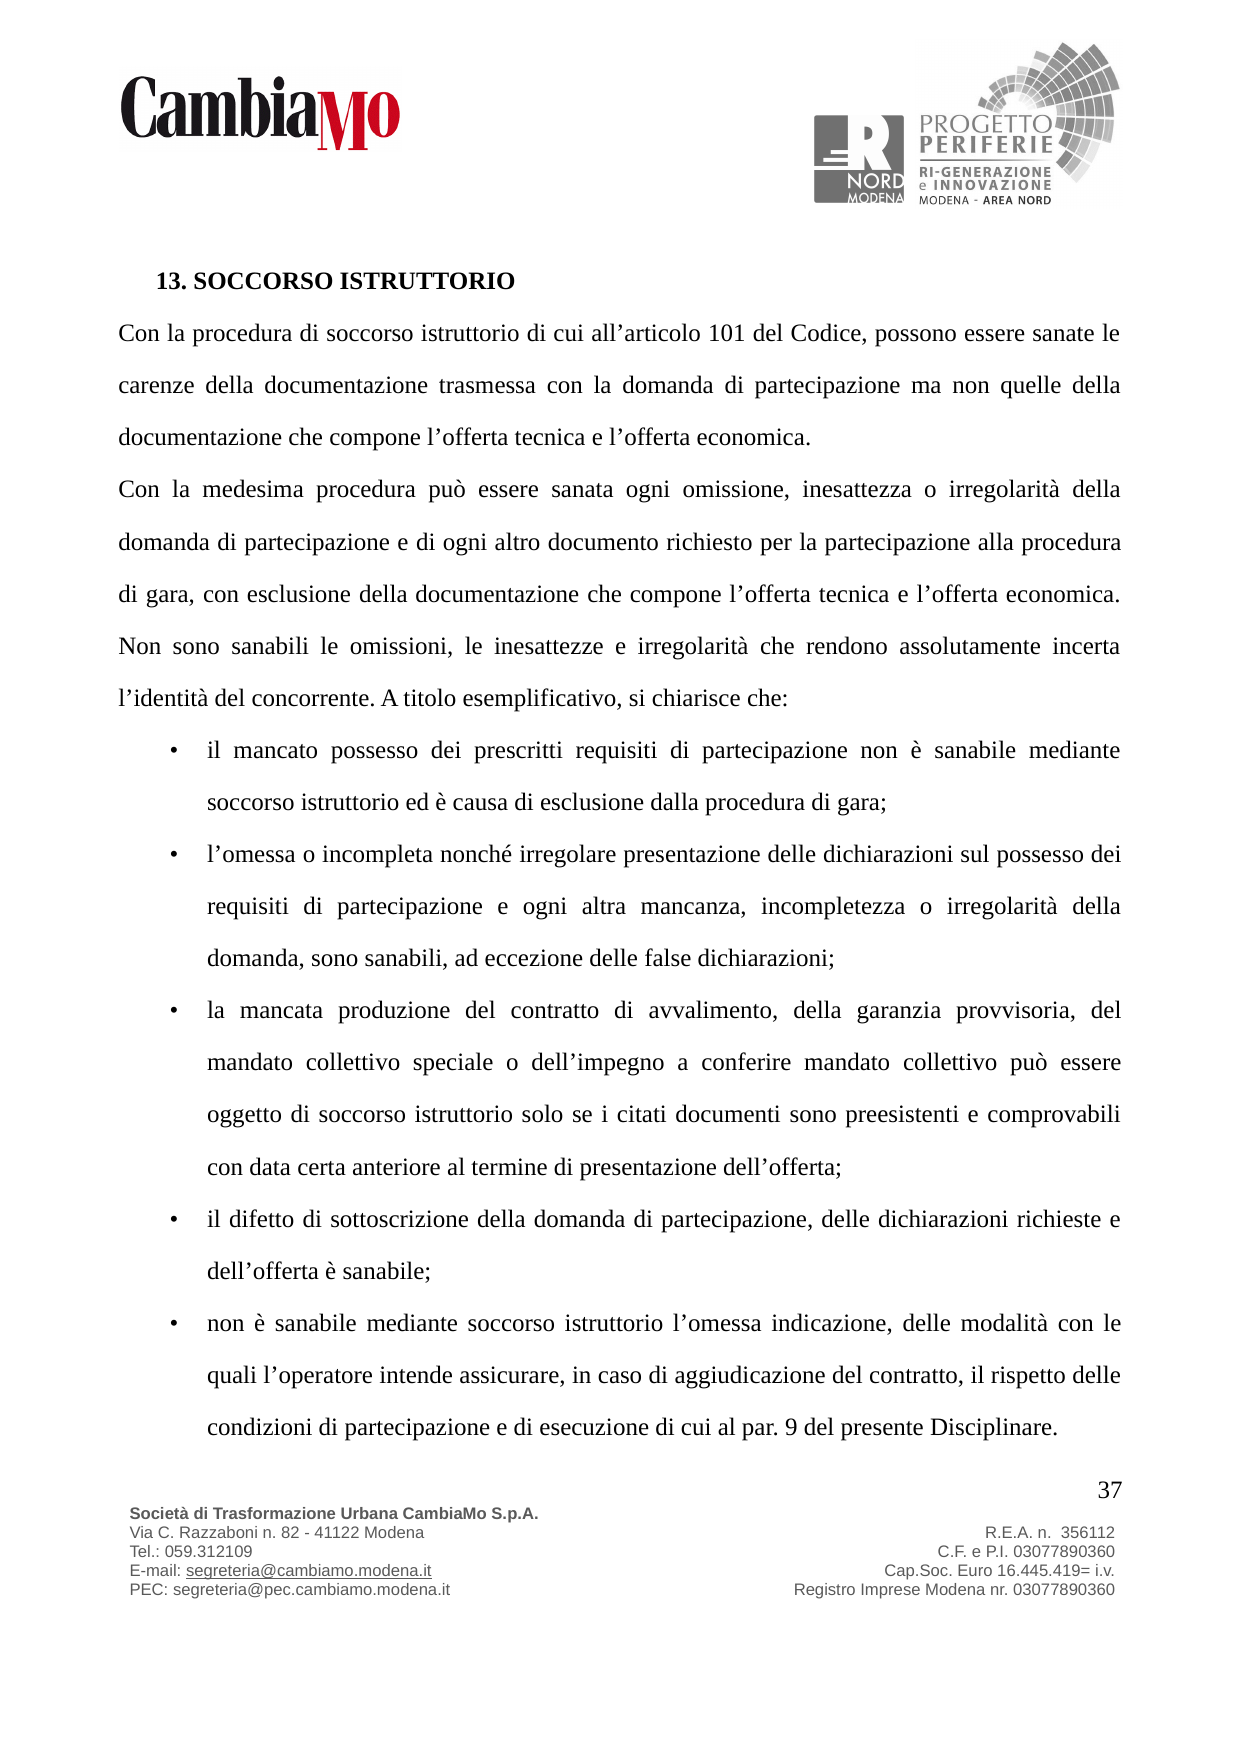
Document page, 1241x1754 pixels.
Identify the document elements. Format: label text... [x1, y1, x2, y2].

picture [814, 115, 904, 203]
picture [118, 66, 402, 152]
list non è sanabile mediante soccorso istruttorio l’omessa indicazione, delle modalità con le quali l’operatore intende assicurare, in caso di aggiudicazione del contratto, il rispetto delle condizioni di partecipazione e di esecuzione di cui al par. 9 del presente Disciplinare. [169, 1289, 1122, 1446]
list l’omessa o incompleta nonché irregolare presentazione delle dichiarazioni sul possesso dei requisiti di partecipazione e ogni altra mancanza, incompletezza o irregolarità della domanda, sono sanabili, ad eccezione delle false dichiarazioni; [169, 821, 1122, 977]
list il difetto di sottoscrizione della domanda di partecipazione, delle dichiarazioni richieste e dell’offerta è sanabile; [169, 1185, 1122, 1289]
list la mancata produzione del contratto di avvalimento, della garanzia provvisoria, del mandato collettivo speciale o dell’impegno a conferire mandato collettivo può essere oggetto di soccorso istruttorio solo se i citati documenti sono preesistenti e comprovabili con data certa anteriore al termine di presentazione dell’offerta; [169, 977, 1122, 1185]
list il mancato possesso dei prescritti requisiti di partecipazione non è sanabile mediante soccorso istruttorio ed è causa di esclusione dalla procedura di gara; [169, 717, 1122, 821]
text Con la procedura di soccorso istruttorio di cui all’articolo 101 del Codice, possono essere sanate le carenze della documentazione trasmessa con la domanda di partecipazione ma non quelle della documentazione che compone l’offerta tecnica e l’offerta economica. [118, 300, 1122, 456]
list SOCCORSO ISTRUTTORIO [156, 248, 1122, 300]
picture [915, 39, 1123, 209]
text Con la medesima procedura può essere sanata ogni omissione, inesattezza o irregolarità della domanda di partecipazione e di ogni altro documento richiesto per la partecipazione alla procedura di gara, con esclusione della documentazione che compone l’offerta tecnica e l’offerta economica. Non sono sanabili le omissioni, le inesattezze e irregolarità che rendono assolutamente incerta l’identità del concorrente. A titolo esemplificativo, si chiarisce che: [118, 456, 1122, 717]
